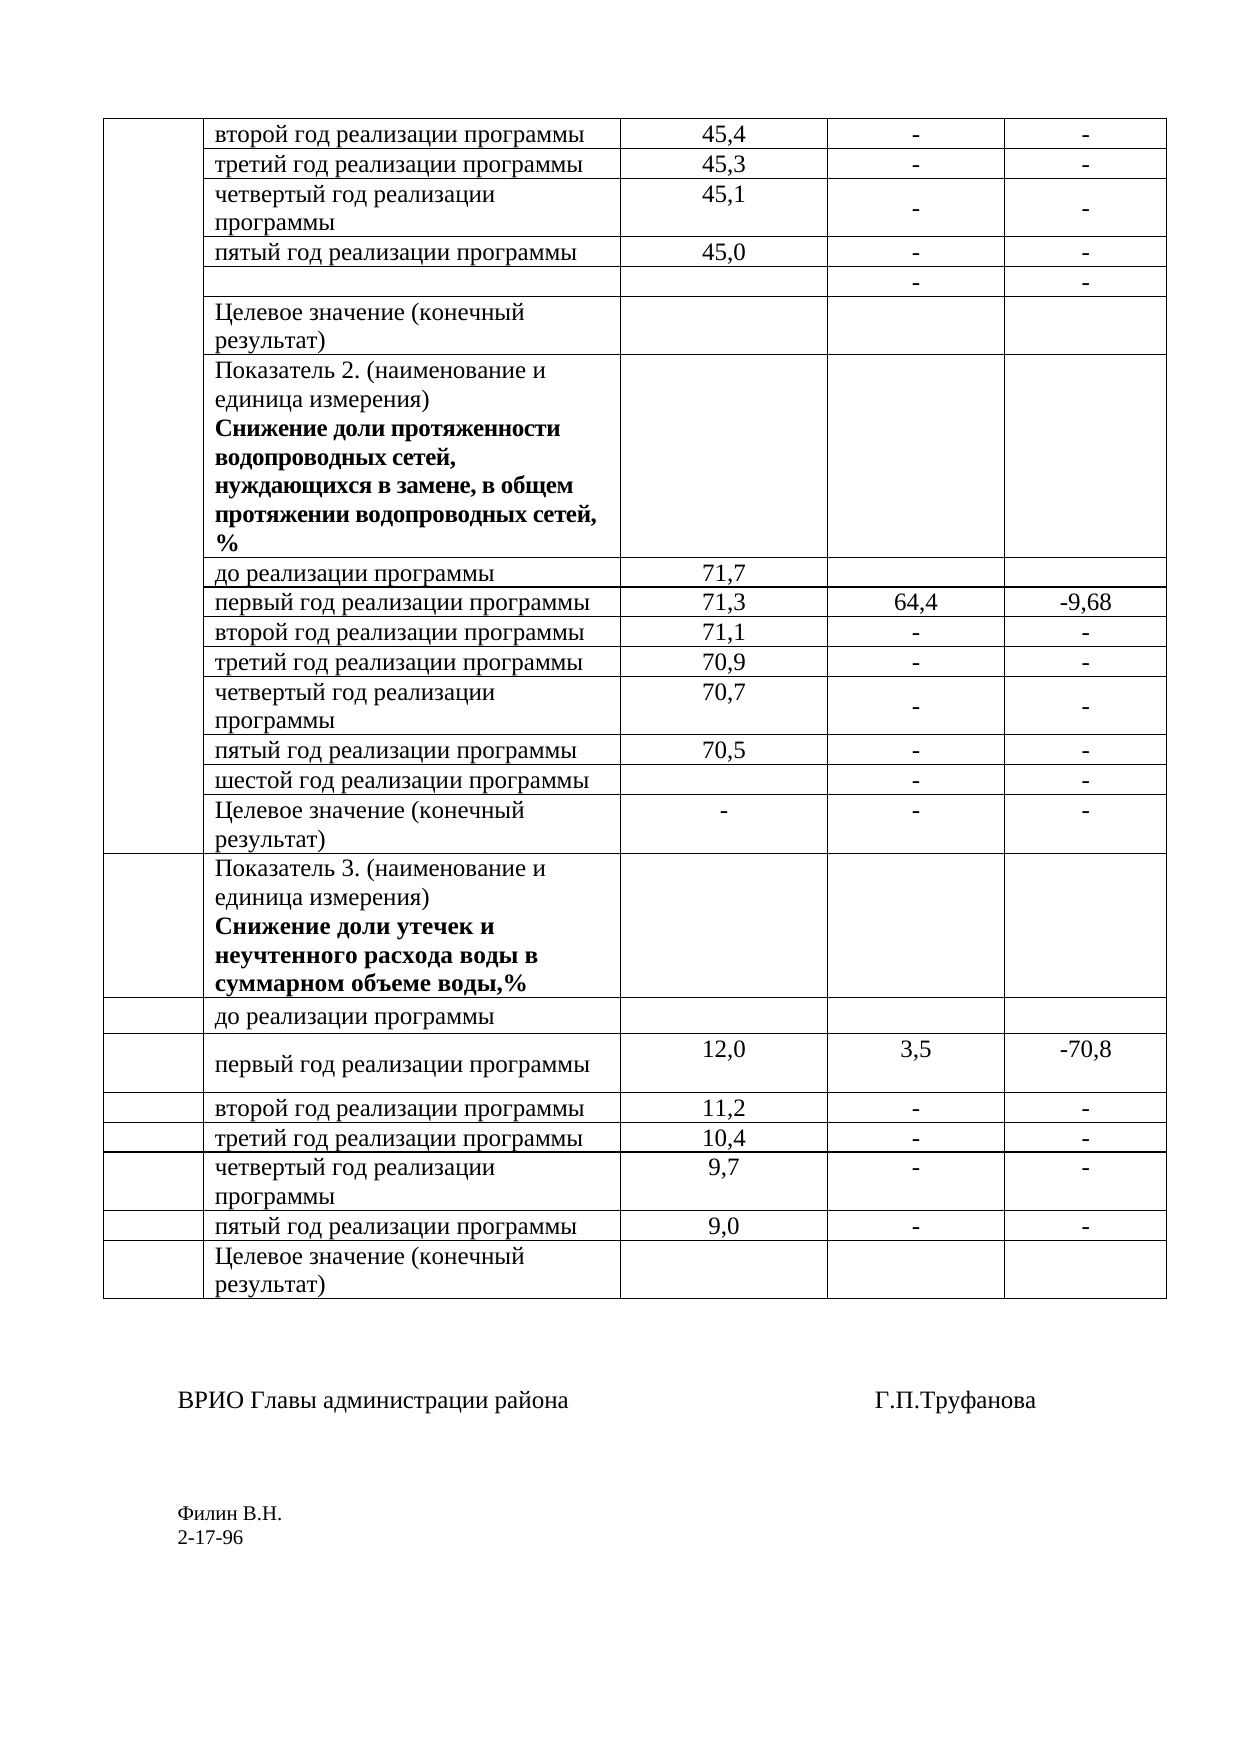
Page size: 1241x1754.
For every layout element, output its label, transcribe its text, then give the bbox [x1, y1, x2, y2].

table_cell [828, 297, 1004, 354]
table_cell [1005, 558, 1166, 586]
table_cell - [828, 179, 1004, 236]
table_cell - [828, 735, 1004, 764]
table_cell - [1005, 1093, 1166, 1122]
table_cell - [828, 1123, 1004, 1151]
table_cell четвертый год реализации программы [204, 179, 620, 236]
table_cell 70,5 [621, 735, 827, 764]
table_cell [621, 267, 827, 296]
table_cell [621, 854, 827, 997]
text ВРИО Главы администрации района Г.П.Труфанова [177, 1386, 1152, 1414]
table_cell 11,2 [621, 1093, 827, 1122]
table_cell третий год реализации программы [204, 1123, 620, 1151]
table_cell - [828, 795, 1004, 852]
table_cell 12,0 [621, 1034, 827, 1092]
table_cell 10,4 [621, 1123, 827, 1151]
table_cell - [828, 677, 1004, 734]
table_cell Показатель 3. (наименование и единица измерения) Снижение доли утечек и неучтенного расхода воды в суммарном объеме воды,% [204, 854, 620, 997]
table_cell - [828, 119, 1004, 148]
table_cell 71,7 [621, 558, 827, 586]
table_cell 71,1 [621, 617, 827, 646]
table_cell - [1005, 179, 1166, 236]
table_cell - [1005, 647, 1166, 676]
table_cell Целевое значение (конечный результат) [204, 795, 620, 852]
table_cell 9,7 [621, 1153, 827, 1210]
table_cell [1005, 854, 1166, 997]
text Филин В.Н. [177, 1501, 1152, 1524]
table_cell - [828, 237, 1004, 266]
table_cell [828, 998, 1004, 1033]
table_cell - [621, 795, 827, 852]
table_cell [828, 355, 1004, 557]
table_cell [828, 854, 1004, 997]
table_cell 45,0 [621, 237, 827, 266]
table_cell 3,5 [828, 1034, 1004, 1092]
table_cell - [828, 1093, 1004, 1122]
table_cell 70,7 [621, 677, 827, 734]
table_cell [828, 1241, 1004, 1298]
table_cell - [1005, 735, 1166, 764]
table_cell Целевое значение (конечный результат) [204, 1241, 620, 1298]
table_cell шестой год реализации программы [204, 765, 620, 794]
table_cell - [1005, 1153, 1166, 1210]
table_cell [1005, 1241, 1166, 1298]
table_cell - [1005, 1211, 1166, 1240]
table_cell четвертый год реализации программы [204, 1153, 620, 1210]
table_cell - [1005, 617, 1166, 646]
text 2-17-96 [177, 1524, 1152, 1549]
table_cell [621, 1241, 827, 1298]
table_cell -9,68 [1005, 588, 1166, 616]
table_cell - [1005, 795, 1166, 852]
table_cell 9,0 [621, 1211, 827, 1240]
table_cell - [828, 765, 1004, 794]
table_cell второй год реализации программы [204, 1093, 620, 1122]
table_cell до реализации программы [204, 558, 620, 586]
table_cell [104, 1153, 203, 1210]
table_cell [621, 998, 827, 1033]
table_cell первый год реализации программы [204, 588, 620, 616]
table_cell [1005, 355, 1166, 557]
table_cell Целевое значение (конечный результат) [204, 297, 620, 354]
table_cell - [1005, 1123, 1166, 1151]
table_cell - [828, 149, 1004, 178]
table_cell второй год реализации программы [204, 119, 620, 148]
table_cell второй год реализации программы [204, 617, 620, 646]
table_cell [621, 297, 827, 354]
table_cell 71,3 [621, 588, 827, 616]
table_cell - [1005, 119, 1166, 148]
table_cell четвертый год реализации программы [204, 677, 620, 734]
table_cell пятый год реализации программы [204, 237, 620, 266]
table_cell [104, 998, 203, 1033]
table_cell [104, 1093, 203, 1122]
table_cell до реализации программы [204, 998, 620, 1033]
table_cell - [828, 1211, 1004, 1240]
table_cell пятый год реализации программы [204, 735, 620, 764]
table_cell [104, 854, 203, 997]
table_cell 45,4 [621, 119, 827, 148]
table_cell - [828, 267, 1004, 296]
table_cell [621, 765, 827, 794]
table_cell [204, 267, 620, 296]
table_cell [1005, 297, 1166, 354]
table_cell [621, 355, 827, 557]
table_cell - [1005, 765, 1166, 794]
table_cell первый год реализации программы [204, 1034, 620, 1092]
table_cell третий год реализации программы [204, 647, 620, 676]
table_cell - [828, 1153, 1004, 1210]
table_cell - [828, 647, 1004, 676]
table_cell - [828, 617, 1004, 646]
table_cell пятый год реализации программы [204, 1211, 620, 1240]
table_cell - [1005, 149, 1166, 178]
table_cell 70,9 [621, 647, 827, 676]
table_cell - [1005, 677, 1166, 734]
table_cell [104, 1123, 203, 1151]
table_cell [104, 1034, 203, 1092]
table_cell [104, 1241, 203, 1298]
table_cell 45,1 [621, 179, 827, 236]
table_cell [828, 558, 1004, 586]
table_cell - [1005, 267, 1166, 296]
table_cell 45,3 [621, 149, 827, 178]
table_cell 64,4 [828, 588, 1004, 616]
table_cell [1005, 998, 1166, 1033]
table_cell [104, 1211, 203, 1240]
table_cell - [1005, 237, 1166, 266]
table_cell -70,8 [1005, 1034, 1166, 1092]
table_cell третий год реализации программы [204, 149, 620, 178]
table_cell Показатель 2. (наименование и единица измерения) Снижение доли протяженности водопроводных сетей, нуждающихся в замене, в общем протяжении водопроводных сетей,% [204, 355, 620, 557]
